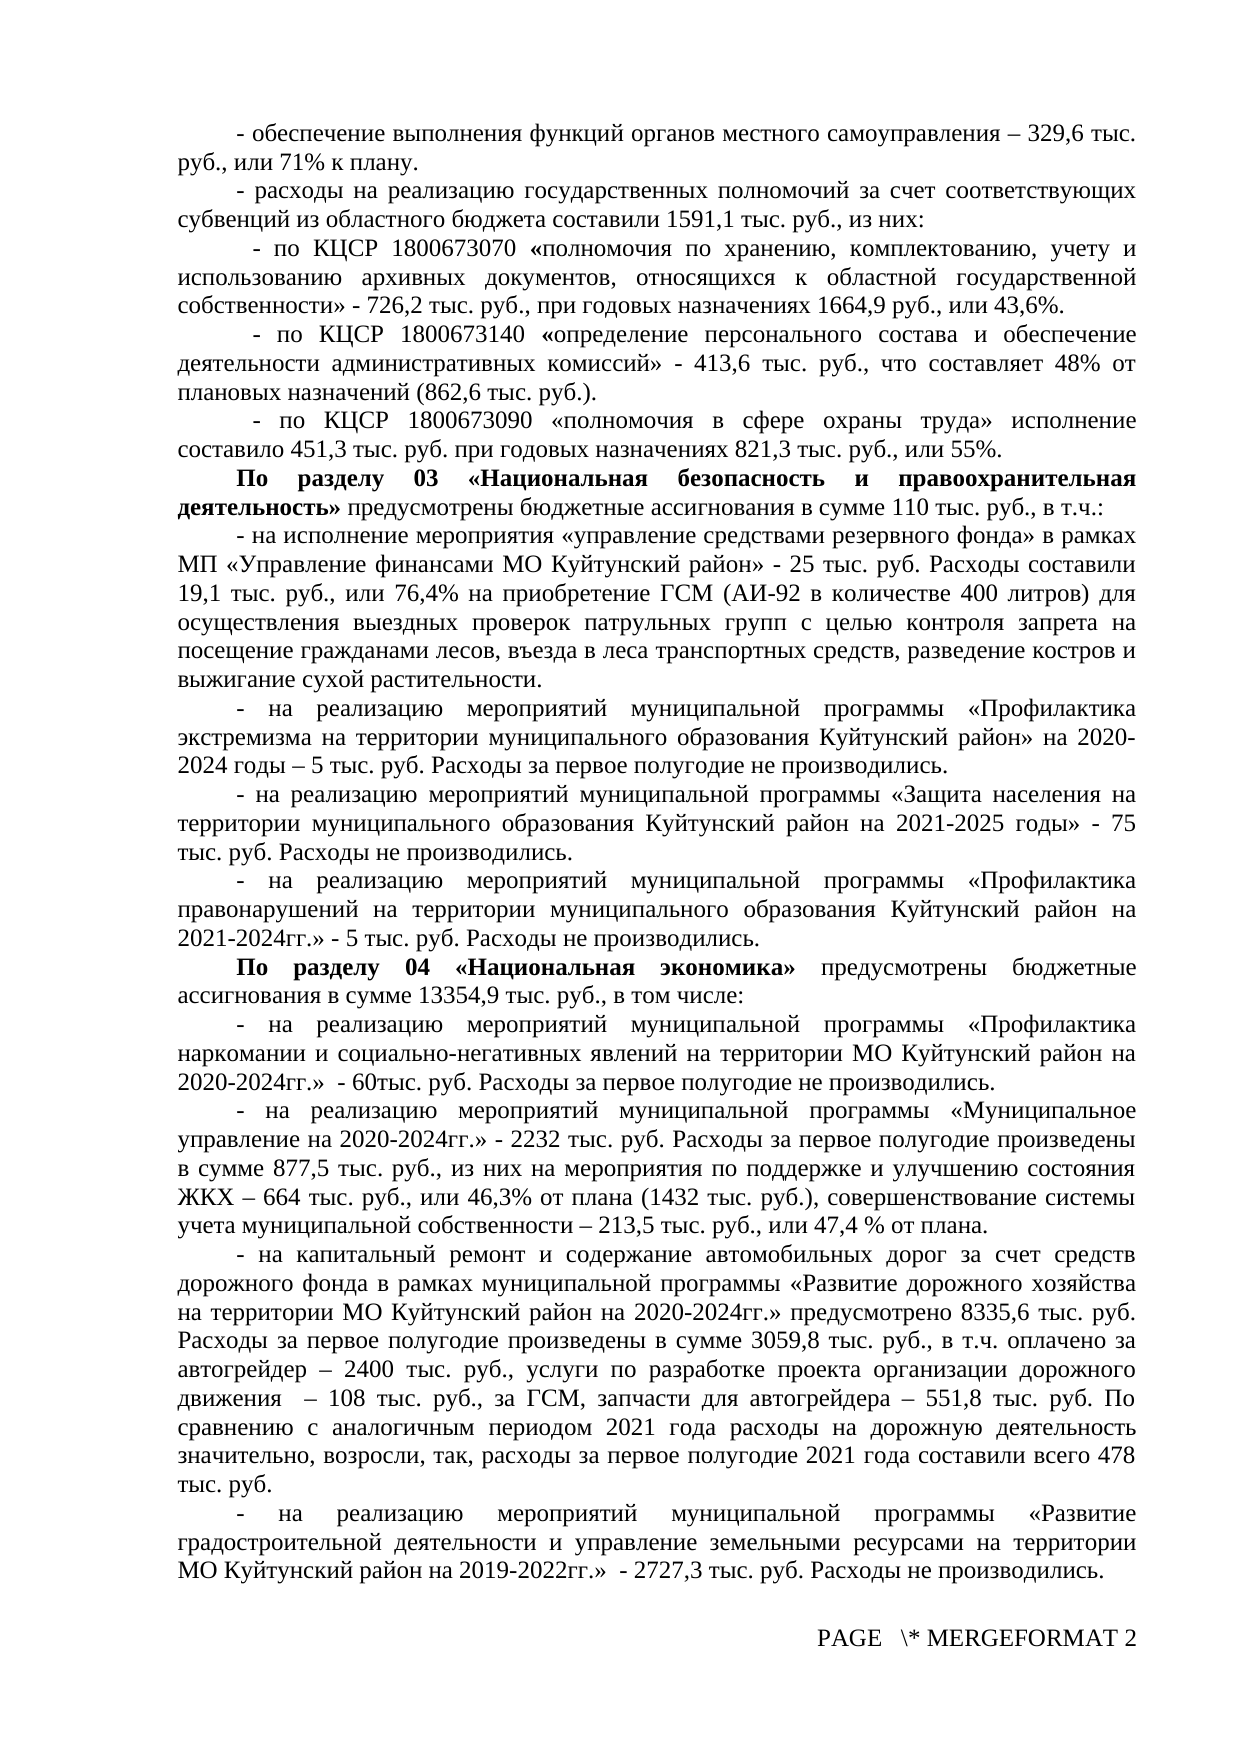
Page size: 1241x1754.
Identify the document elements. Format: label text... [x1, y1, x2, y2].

text - по КЦСР 1800673070 «полномочия по хранению, комплектованию, учету и использованию архивных документов, относящихся к областной государственной собственности» - 726,2 тыс. руб., при годовых назначениях 1664,9 руб., или 43,6%. [177, 233, 1137, 319]
text - расходы на реализацию государственных полномочий за счет соответствующих субвенций из областного бюджета составили 1591,1 тыс. руб., из них: [177, 176, 1137, 233]
text - на реализацию мероприятий муниципальной программы «Муниципальное управление на 2020-2024гг.» - 2232 тыс. руб. Расходы за первое полугодие произведены в сумме 877,5 тыс. руб., из них на мероприятия по поддержке и улучшению состояния ЖКХ – 664 тыс. руб., или 46,3% от плана (1432 тыс. руб.), совершенствование системы учета муниципальной собственности – 213,5 тыс. руб., или 47,4 % от плана. [177, 1096, 1137, 1239]
text По разделу 04 «Национальная экономика» предусмотрены бюджетные ассигнования в сумме 13354,9 тыс. руб., в том числе: [177, 952, 1137, 1009]
text - по КЦСР 1800673140 «определение персонального состава и обеспечение деятельности административных комиссий» - 413,6 тыс. руб., что составляет 48% от плановых назначений (862,6 тыс. руб.). [177, 319, 1137, 406]
text По разделу 03 «Национальная безопасность и правоохранительная деятельность» предусмотрены бюджетные ассигнования в сумме 110 тыс. руб., в т.ч.: [177, 463, 1137, 521]
text - на реализацию мероприятий муниципальной программы «Профилактика правонарушений на территории муниципального образования Куйтунский район на 2021-2024гг.» - 5 тыс. руб. Расходы не производились. [177, 866, 1137, 952]
text - по КЦСР 1800673090 «полномочия в сфере охраны труда» исполнение составило 451,3 тыс. руб. при годовых назначениях 821,3 тыс. руб., или 55%. [177, 406, 1137, 463]
text - на реализацию мероприятий муниципальной программы «Профилактика экстремизма на территории муниципального образования Куйтунский район» на 2020-2024 годы – 5 тыс. руб. Расходы за первое полугодие не производились. [177, 693, 1137, 779]
text - на реализацию мероприятий муниципальной программы «Профилактика наркомании и социально-негативных явлений на территории МО Куйтунский район на 2020-2024гг.» - 60тыс. руб. Расходы за первое полугодие не производились. [177, 1009, 1137, 1096]
text - на капитальный ремонт и содержание автомобильных дорог за счет средств дорожного фонда в рамках муниципальной программы «Развитие дорожного хозяйства на территории МО Куйтунский район на 2020-2024гг.» предусмотрено 8335,6 тыс. руб. Расходы за первое полугодие произведены в сумме 3059,8 тыс. руб., в т.ч. оплачено за автогрейдер – 2400 тыс. руб., услуги по разработке проекта организации дорожного движения – 108 тыс. руб., за ГСМ, запчасти для автогрейдера – 551,8 тыс. руб. По сравнению с аналогичным периодом 2021 года расходы на дорожную деятельность значительно, возросли, так, расходы за первое полугодие 2021 года составили всего 478 тыс. руб. [177, 1239, 1137, 1498]
text - обеспечение выполнения функций органов местного самоуправления – 329,6 тыс. руб., или 71% к плану. [177, 118, 1137, 176]
text - на исполнение мероприятия «управление средствами резервного фонда» в рамках МП «Управление финансами МО Куйтунский район» - 25 тыс. руб. Расходы составили 19,1 тыс. руб., или 76,4% на приобретение ГСМ (АИ-92 в количестве 400 литров) для осуществления выездных проверок патрульных групп с целью контроля запрета на посещение гражданами лесов, въезда в леса транспортных средств, разведение костров и выжигание сухой растительности. [177, 521, 1137, 693]
text - на реализацию мероприятий муниципальной программы «Защита населения на территории муниципального образования Куйтунский район на 2021-2025 годы» - 75 тыс. руб. Расходы не производились. [177, 779, 1137, 866]
text - на реализацию мероприятий муниципальной программы «Развитие градостроительной деятельности и управление земельными ресурсами на территории МО Куйтунский район на 2019-2022гг.» - 2727,3 тыс. руб. Расходы не производились. [177, 1498, 1137, 1584]
